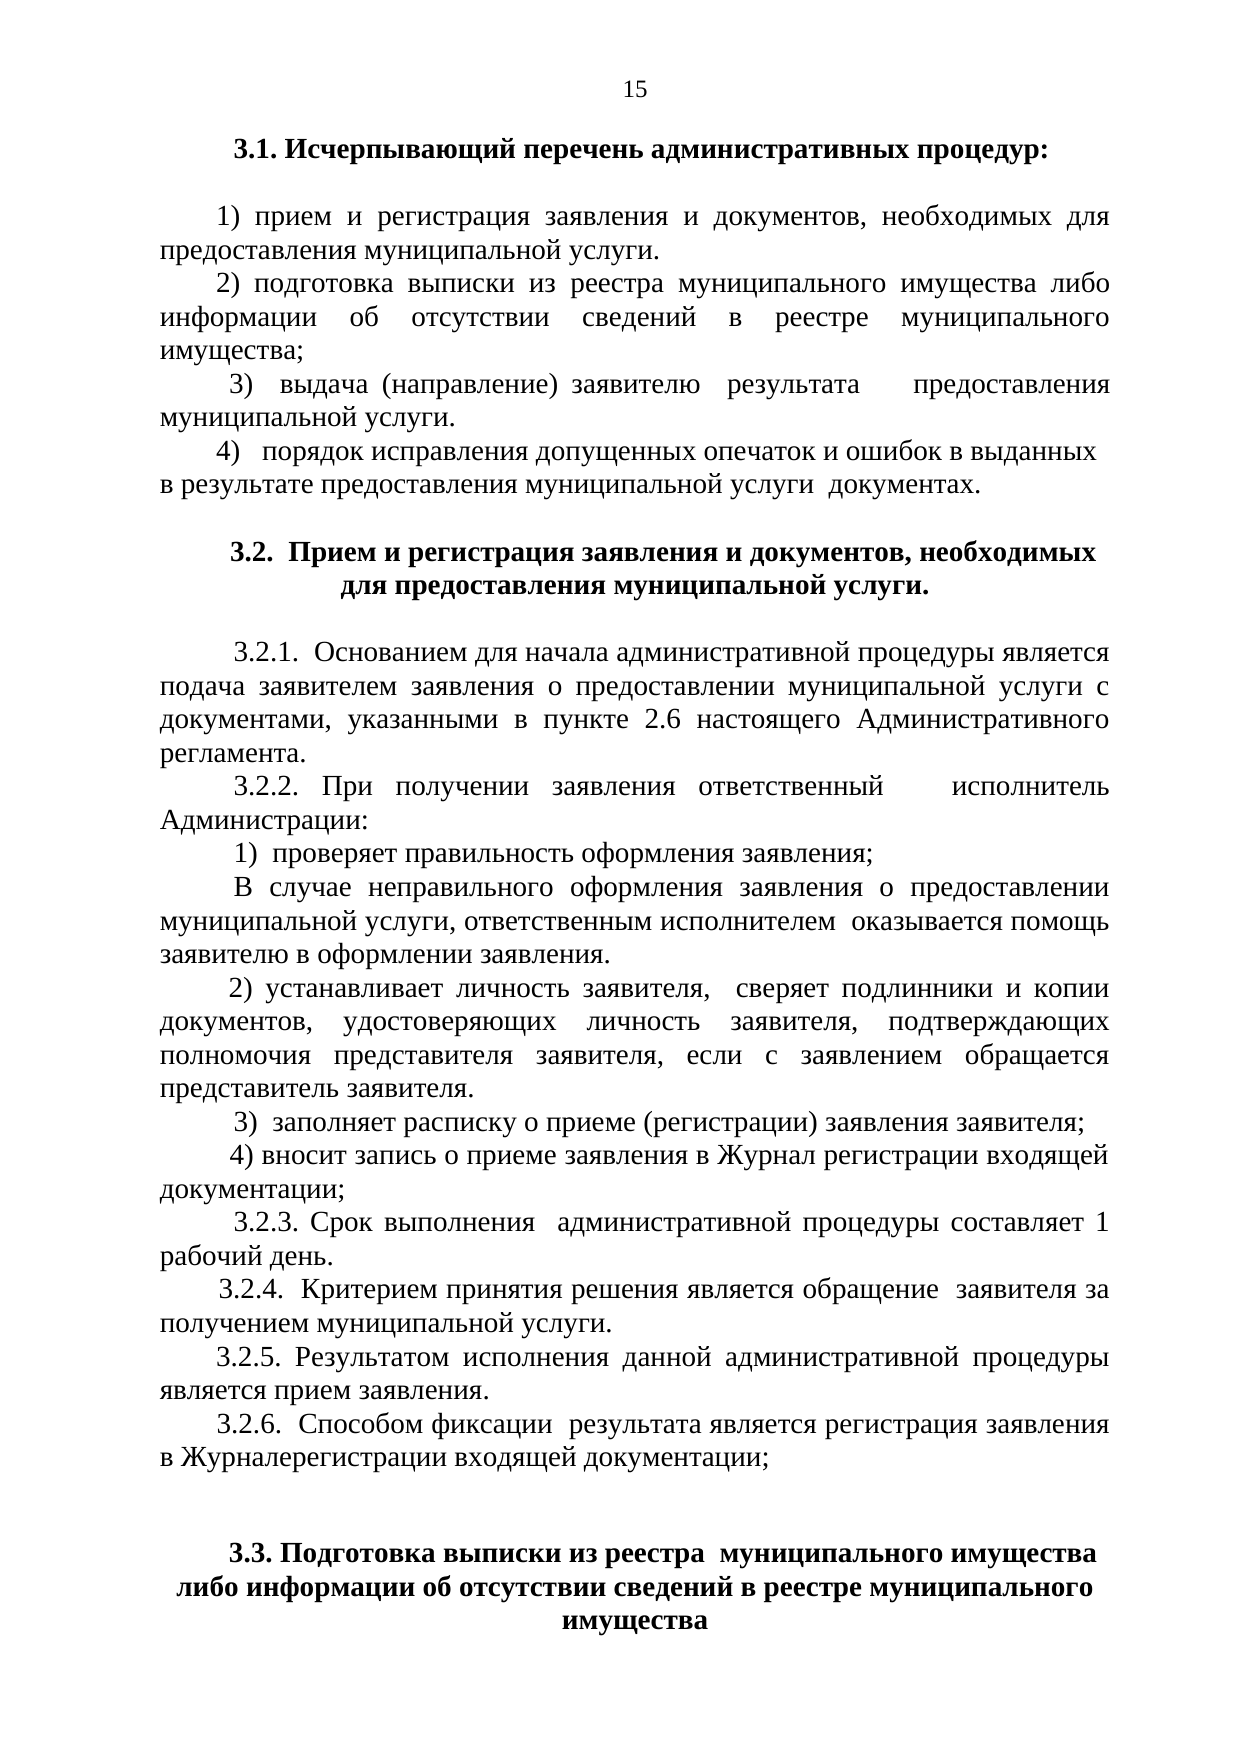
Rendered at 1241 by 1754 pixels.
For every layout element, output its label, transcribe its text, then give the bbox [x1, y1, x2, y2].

text 3.2.2. При получении заявления ответственный исполнитель Администрации: [159, 768, 1110, 836]
text 3.1. Исчерпывающий перечень административных процедур: [159, 131, 1110, 165]
text 3.2.3. Срок выполнения административной процедуры составляет 1 рабочий день. [159, 1204, 1110, 1272]
text В случае неправильного оформления заявления о предоставлении муниципальной услуги, ответственным исполнителем оказывается помощь заявителю в оформлении заявления. [159, 869, 1110, 970]
text 3.3. Подготовка выписки из реестра муниципального имущества либо информации об отсутствии сведений в реестре муниципального имущества [159, 1535, 1110, 1636]
text 3) заполняет расписку о приеме (регистрации) заявления заявителя; [159, 1104, 1110, 1137]
text 3.2.1. Основанием для начала административной процедуры является подача заявителем заявления о предоставлении муниципальной услуги с документами, указанными в пункте 2.6 настоящего Административного регламента. [159, 634, 1110, 768]
text 1) прием и регистрация заявления и документов, необходимых для предоставления муниципальной услуги. [159, 198, 1110, 265]
text 2) подготовка выписки из реестра муниципального имущества либо информации об отсутствии сведений в реестре муниципального имущества; [159, 265, 1110, 366]
text 2) устанавливает личность заявителя, сверяет подлинники и копии документов, удостоверяющих личность заявителя, подтверждающих полномочия представителя заявителя, если с заявлением обращается представитель заявителя. [159, 970, 1110, 1104]
text 3.2. Прием и регистрация заявления и документов, необходимых для предоставления муниципальной услуги. [159, 534, 1110, 601]
text 4) вносит запись о приеме заявления в Журнал регистрации входящей документации; [159, 1137, 1110, 1204]
text 1) проверяет правильность оформления заявления; [159, 836, 1110, 869]
text 3.2.5. Результатом исполнения данной административной процедуры является прием заявления. [159, 1339, 1110, 1406]
text 3.2.4. Критерием принятия решения является обращение заявителя за получением муниципальной услуги. [159, 1272, 1110, 1339]
text 3) выдача (направление) заявителю результата предоставления муниципальной услуги. [159, 366, 1110, 433]
text 3.2.6. Способом фиксации результата является регистрация заявления в Журналерегистрации входящей документации; [159, 1406, 1110, 1473]
text 4) порядок исправления допущенных опечаток и ошибок в выданных в результате предоставления муниципальной услуги документах. [159, 433, 1110, 500]
